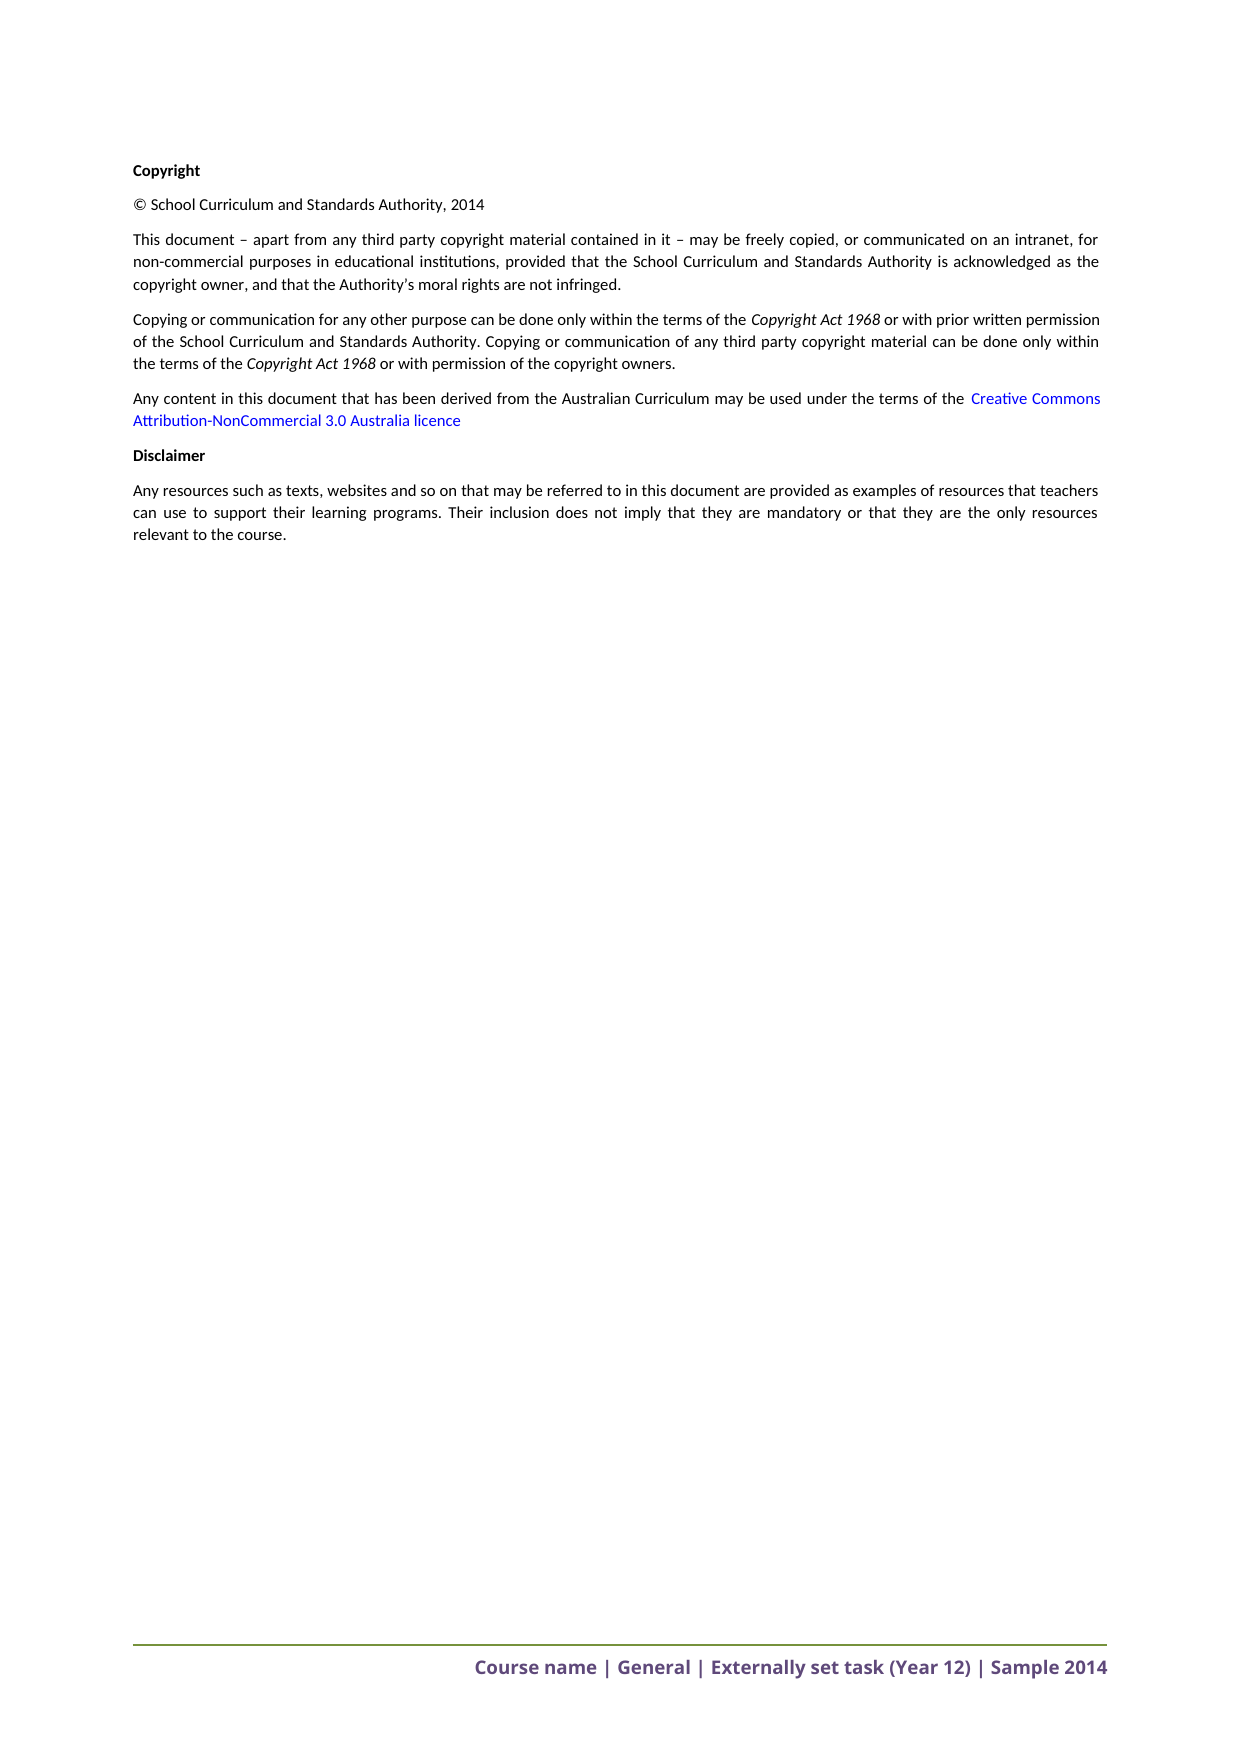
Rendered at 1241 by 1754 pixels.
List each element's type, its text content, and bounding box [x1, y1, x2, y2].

text This document – apart from any third party copyright material contained in it – may be freely copied, or communicated on an intranet, for non-commercial purposes in educational institutions, provided that the School Curriculum and Standards Authority is acknowledged as the copyright owner, and that the Authority’s moral rights are not infringed. [133, 229, 1100, 294]
text Any resources such as texts, websites and so on that may be referred to in this document are provided as examples of resources that teachers can use to support their learning programs. Their inclusion does not imply that they are mandatory or that they are the only resources relevant to the course. [133, 480, 1100, 545]
text Copyright [133, 160, 1107, 180]
text © School Curriculum and Standards Authority, 2014 [133, 194, 1100, 215]
text Copying or communication for any other purpose can be done only within the terms of the Copyright Act 1968 or with prior written permission of the School Curriculum and Standards Authority. Copying or communication of any third party copyright material can be done only within the terms of the Copyright Act 1968 or with permission of the copyright owners. [133, 309, 1100, 374]
text Any content in this document that has been derived from the Australian Curriculum may be used under the terms of the Creative Commons Attribution-NonCommercial 3.0 Australia licence [133, 388, 1100, 431]
text Disclaimer [133, 445, 1100, 466]
